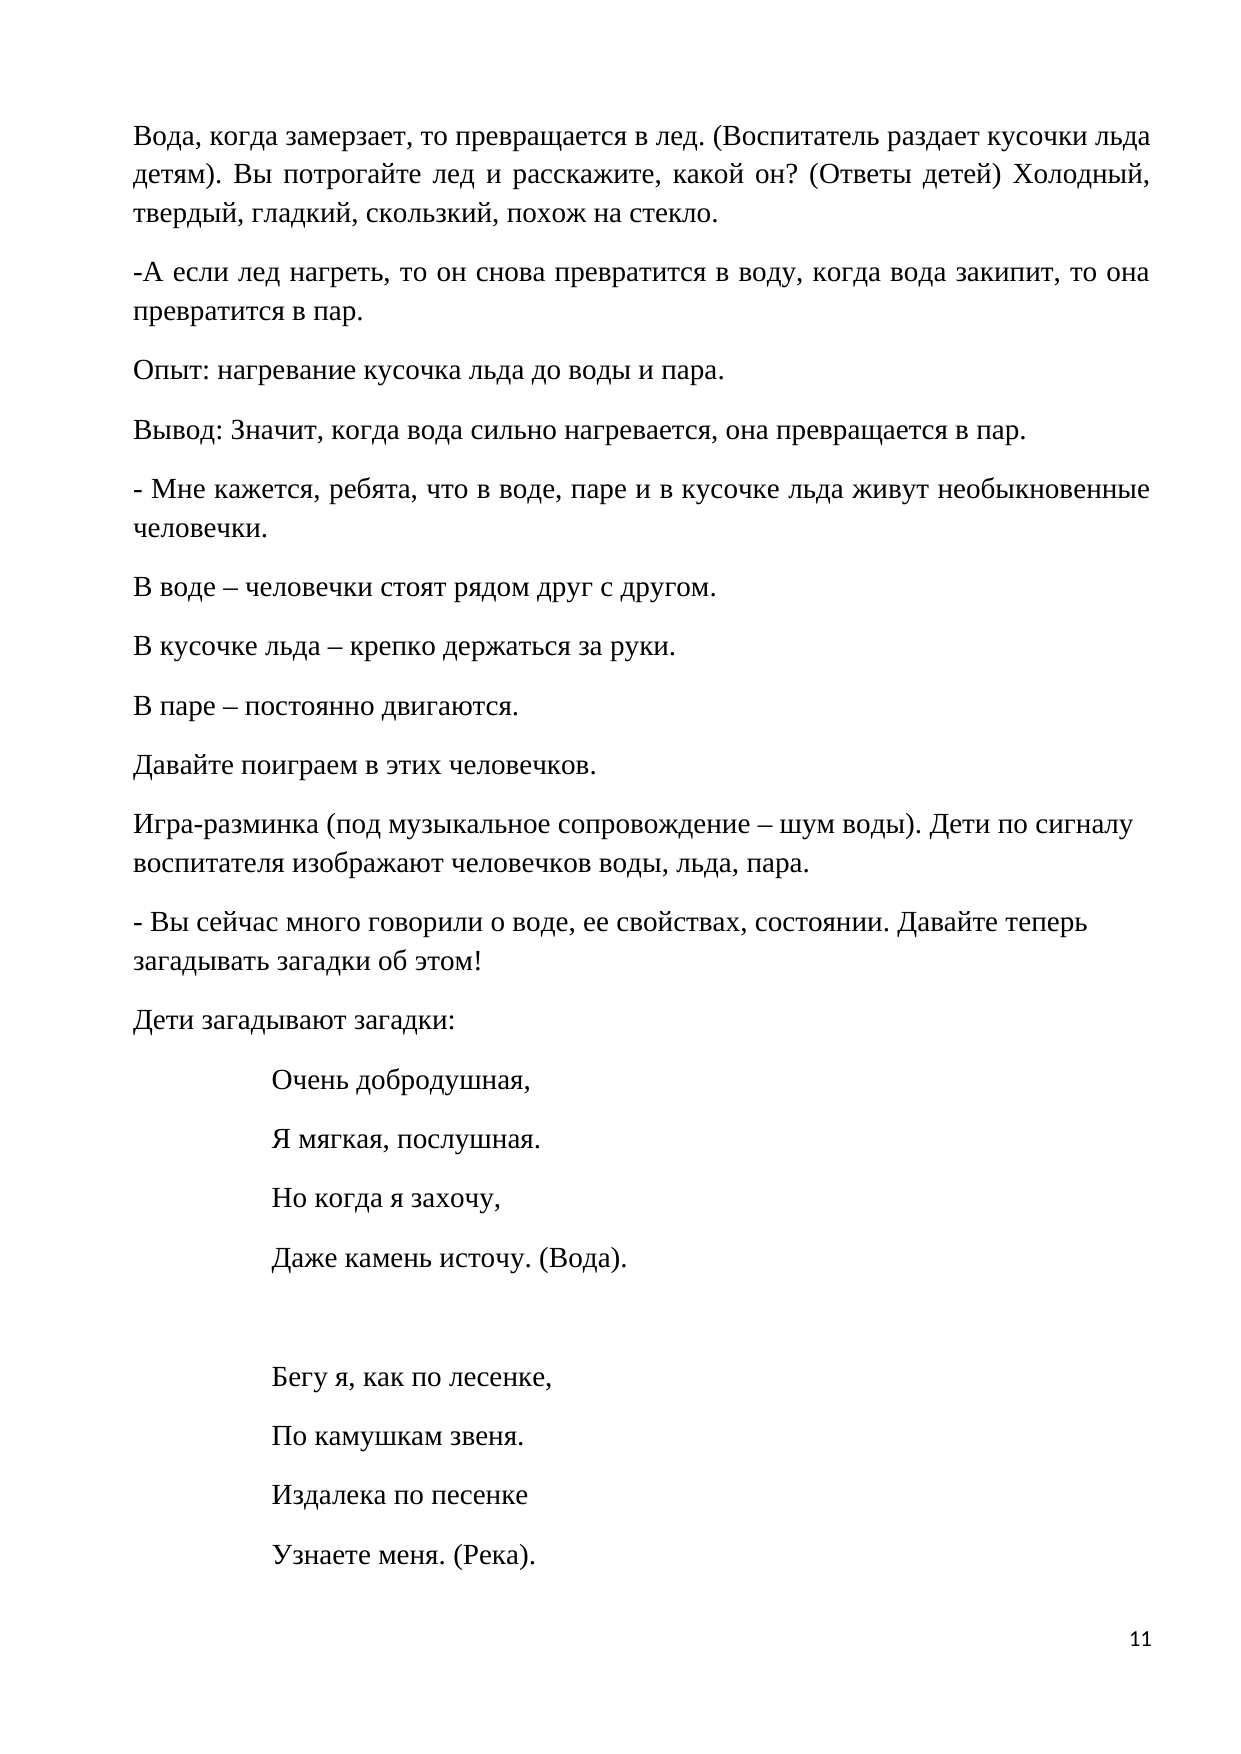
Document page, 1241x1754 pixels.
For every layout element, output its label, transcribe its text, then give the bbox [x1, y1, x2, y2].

text Дети загадывают загадки: [133, 1002, 1152, 1036]
text Но когда я захочу, [133, 1181, 1152, 1214]
text - Мне кажется, ребята, что в воде, паре и в кусочке льда живут необыкновенные человечки. [133, 471, 1152, 543]
text Вода, когда замерзает, то превращается в лед. (Воспитатель раздает кусочки льда детям). Вы потрогайте лед и расскажите, какой он? (Ответы детей) Холодный, твердый, гладкий, скользкий, похож на стекло. [133, 118, 1152, 229]
text Бегу я, как по лесенке, [133, 1359, 1152, 1392]
text Даже камень источу. (Вода). [133, 1240, 1152, 1273]
text В кусочке льда – крепко держаться за руки. [133, 628, 1152, 662]
text - Вы сейчас много говорили о воде, ее свойствах, состоянии. Давайте теперь загадывать загадки об этом! [133, 904, 1152, 977]
text Игра-разминка (под музыкальное сопровождение – шум воды). Дети по сигналу воспитателя изображают человечков воды, льда, пара. [133, 807, 1152, 879]
text В паре – постоянно двигаются. [133, 688, 1152, 721]
text Очень добродушная, [133, 1062, 1152, 1095]
text Издалека по песенке [133, 1477, 1152, 1511]
text По камушкам звеня. [133, 1418, 1152, 1452]
text Опыт: нагревание кусочка льда до воды и пара. [133, 352, 1152, 386]
text Я мягкая, послушная. [133, 1121, 1152, 1155]
text -А если лед нагреть, то он снова превратится в воду, когда вода закипит, то она превратится в пар. [133, 254, 1152, 327]
text В воде – человечки стоят рядом друг с другом. [133, 569, 1152, 603]
text Давайте поиграем в этих человечков. [133, 747, 1152, 781]
text Узнаете меня. (Река). [133, 1537, 1152, 1570]
text Вывод: Значит, когда вода сильно нагревается, она превращается в пар. [133, 412, 1152, 445]
